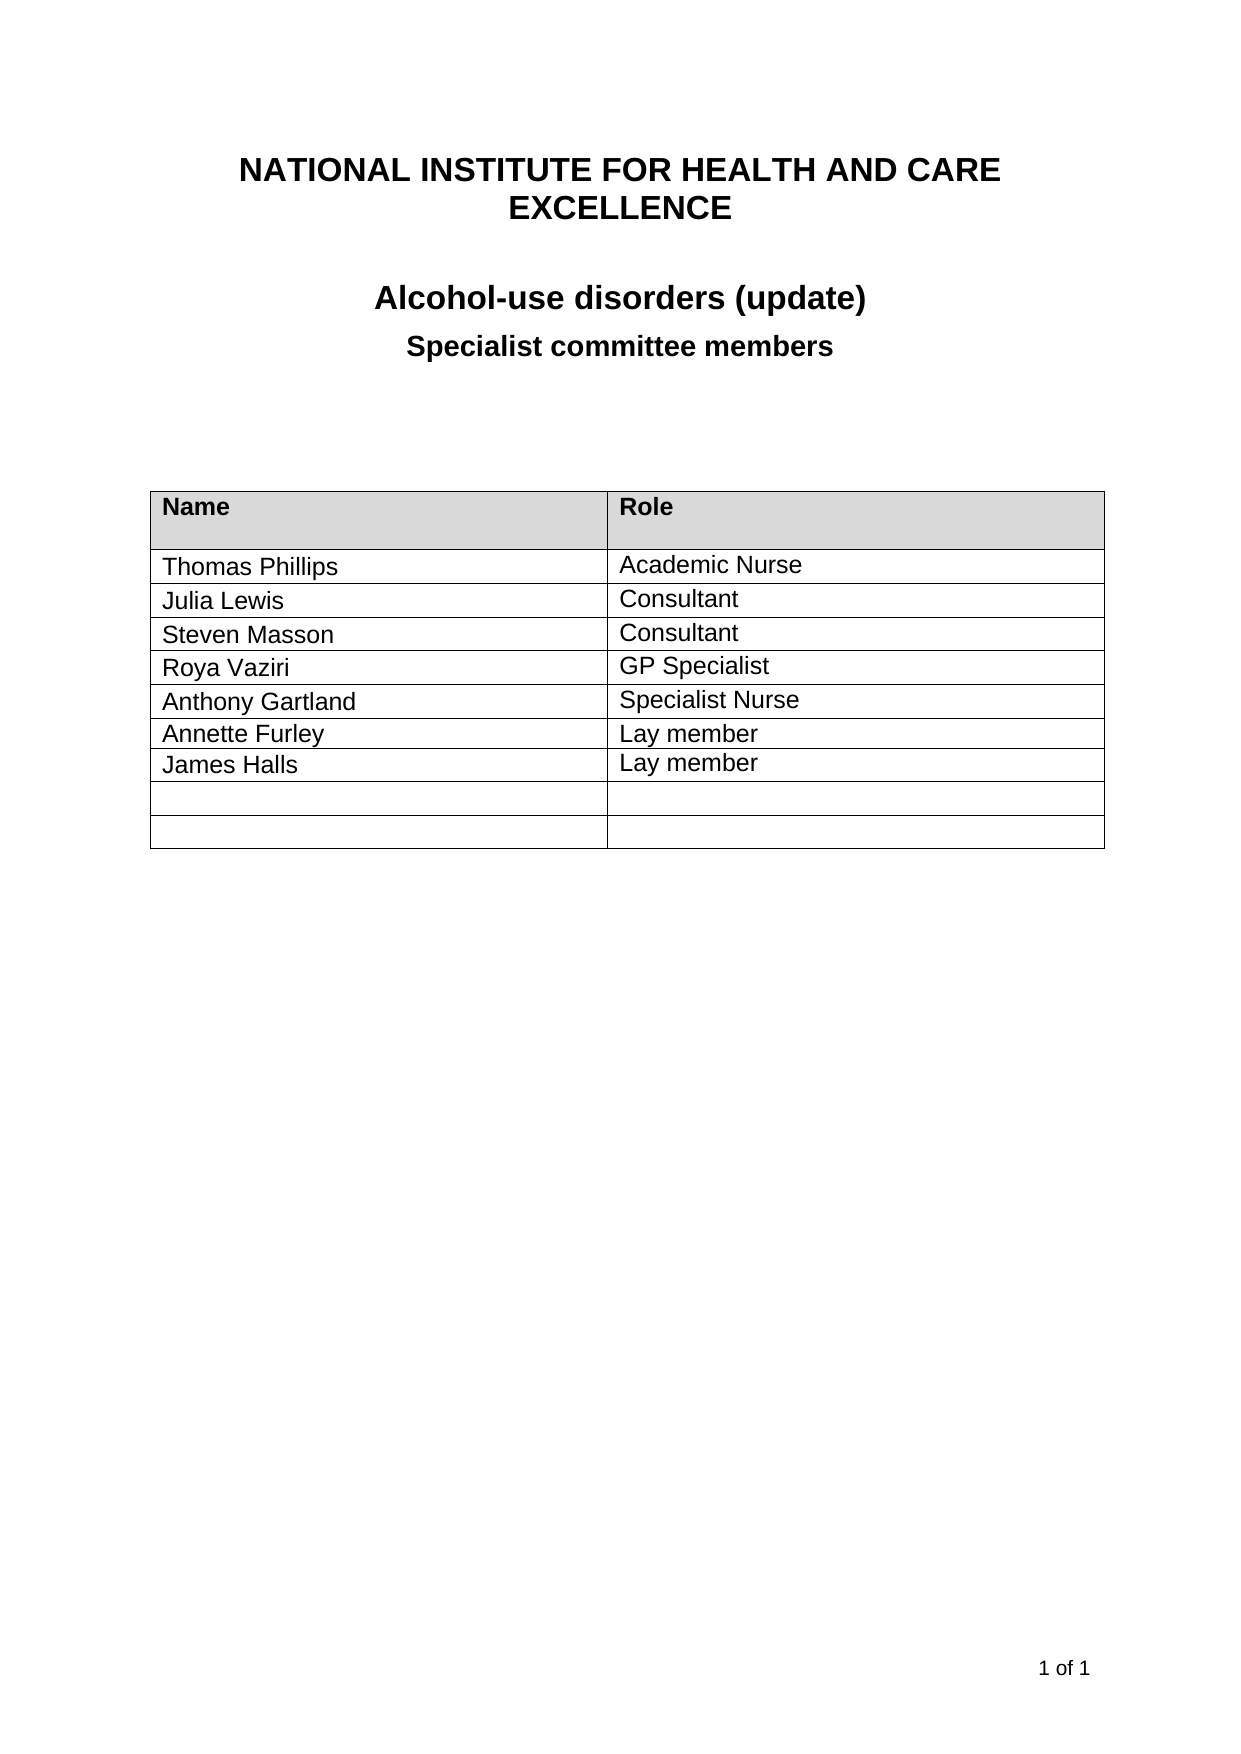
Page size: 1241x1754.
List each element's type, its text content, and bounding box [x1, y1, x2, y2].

table_cell [151, 782, 607, 815]
table_header Name [151, 492, 607, 549]
text NATIONAL INSTITUTE FOR HEALTH AND CARE EXCELLENCE [150, 150, 1090, 227]
table_cell Annette Furley [151, 719, 607, 747]
table_cell [151, 816, 607, 848]
table_cell Specialist Nurse [608, 685, 1104, 718]
table_cell Julia Lewis [151, 584, 607, 617]
table_cell Thomas Phillips [151, 550, 607, 583]
table_cell Lay member [608, 749, 1104, 781]
table_cell Lay member [608, 719, 1104, 747]
table_cell Anthony Gartland [151, 685, 607, 718]
table_cell Consultant [608, 618, 1104, 650]
title Alcohol-use disorders (update) [150, 278, 1090, 316]
table_cell Academic Nurse [608, 550, 1104, 583]
subtitle Specialist committee members [150, 329, 1090, 362]
table_cell James Halls [151, 749, 607, 781]
table_cell [608, 816, 1104, 848]
table_cell Consultant [608, 584, 1104, 617]
table_cell Steven Masson [151, 618, 607, 650]
table_cell Roya Vaziri [151, 651, 607, 684]
table_header Role [608, 492, 1104, 549]
table_cell GP Specialist [608, 651, 1104, 684]
table_cell [608, 782, 1104, 815]
